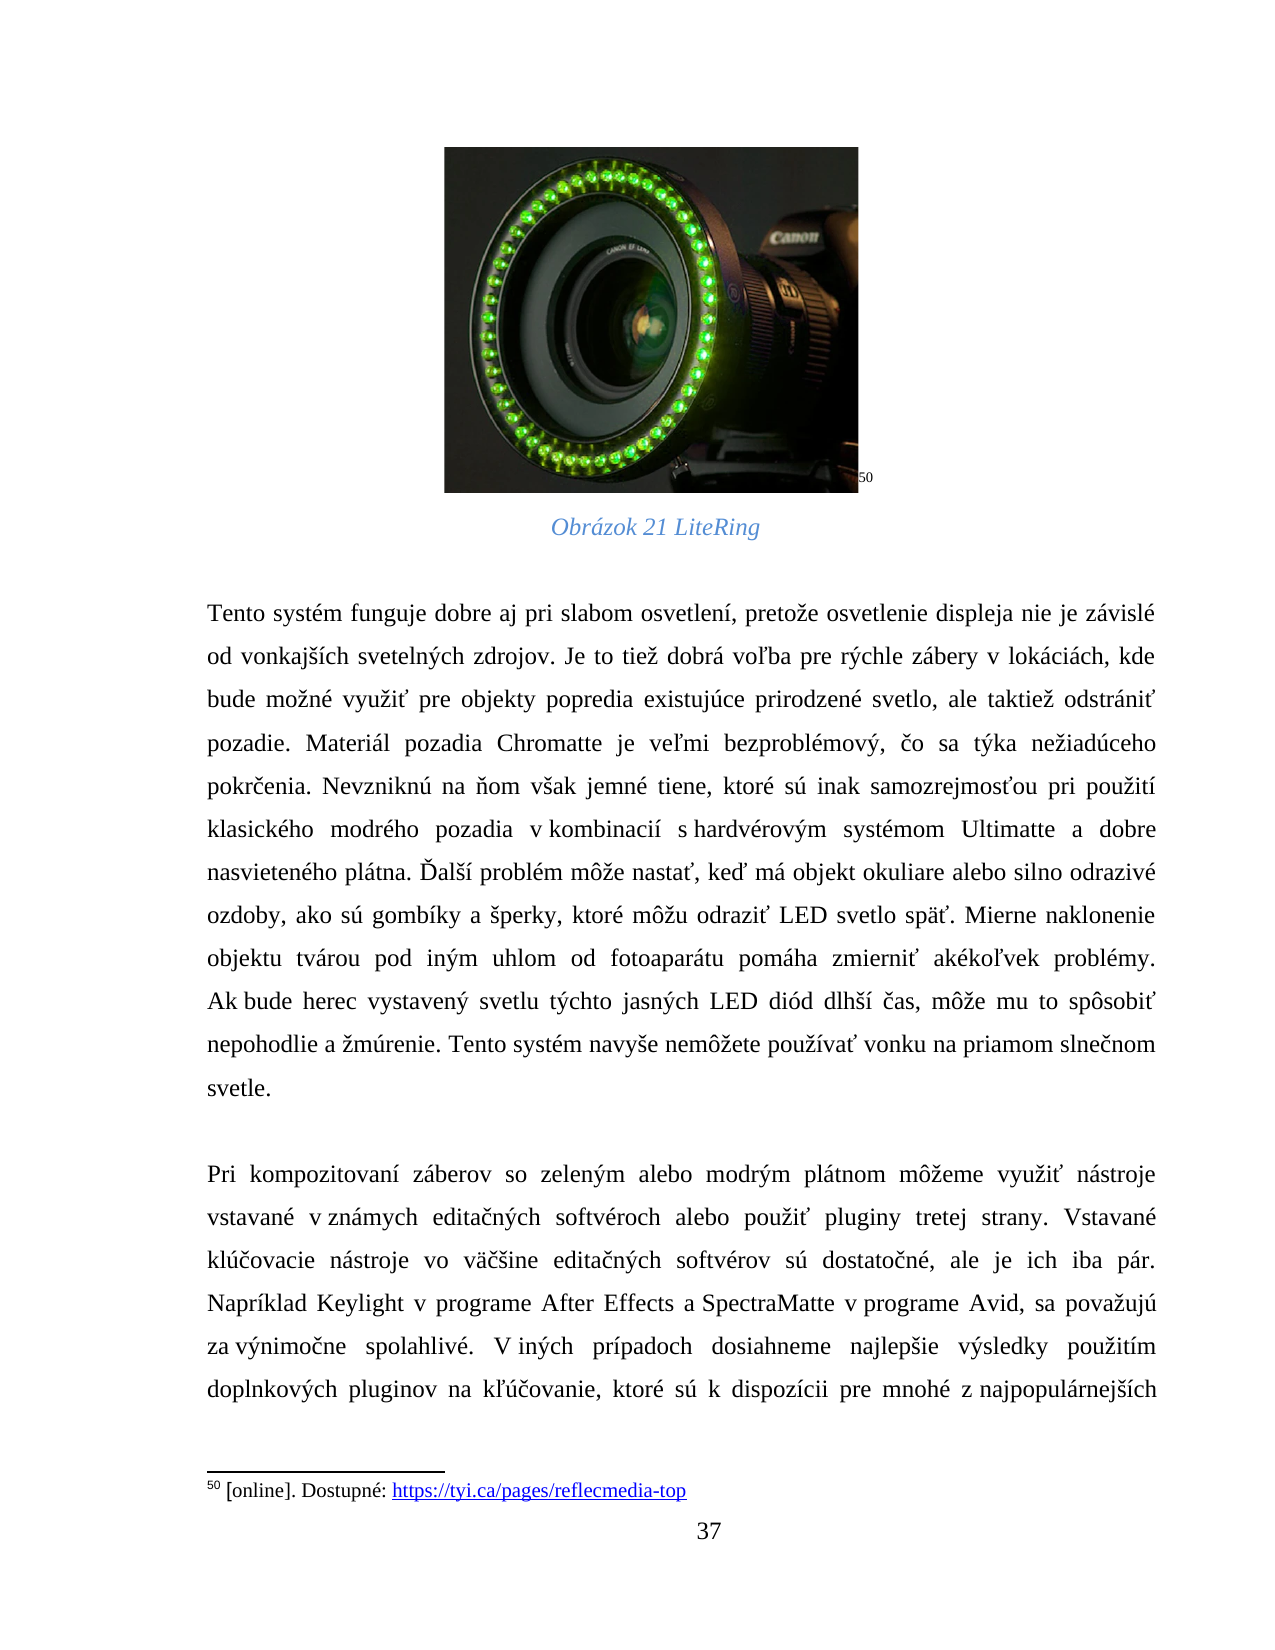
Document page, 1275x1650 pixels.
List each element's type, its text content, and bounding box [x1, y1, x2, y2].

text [207, 1159, 1157, 1403]
picture [444, 147, 859, 493]
text Obrázok 21 LiteRing [207, 512, 1157, 541]
text Tento systém funguje dobre aj pri slabom osvetlení, pretože osvetlenie displeja nie je závislé od vonkajších svetelných zdrojov. Je to tiež dobrá voľba pre rýchle zábery v lokáciách, kde bude možné využiť pre objekty popredia existujúce prirodzené svetlo, ale taktiež odstrániť pozadie. Materiál pozadia Chromatte je veľmi bezproblémový, čo sa týka nežiadúceho pokrčenia. Nevzniknú na ňom však jemné tiene, ktoré sú inak samozrejmosťou pri použití klasického modrého pozadia v kombinacií s hardvérovým systémom Ultimatte a dobre nasvieteného plátna. Ďalší problém môže nastať, keď má objekt okuliare alebo silno odrazivé ozdoby, ako sú gombíky a šperky, ktoré môžu odraziť LED svetlo späť. Mierne naklonenie objektu tvárou pod iným uhlom od fotoaparátu pomáha zmierniť akékoľvek problémy. Ak bude herec vystavený svetlu týchto jasných LED diód dlhší čas, môže mu to spôsobiť nepohodlie a žmúrenie. Tento systém navyše nemôžete používať vonku na priamom slnečnom svetle. [207, 598, 1157, 1101]
